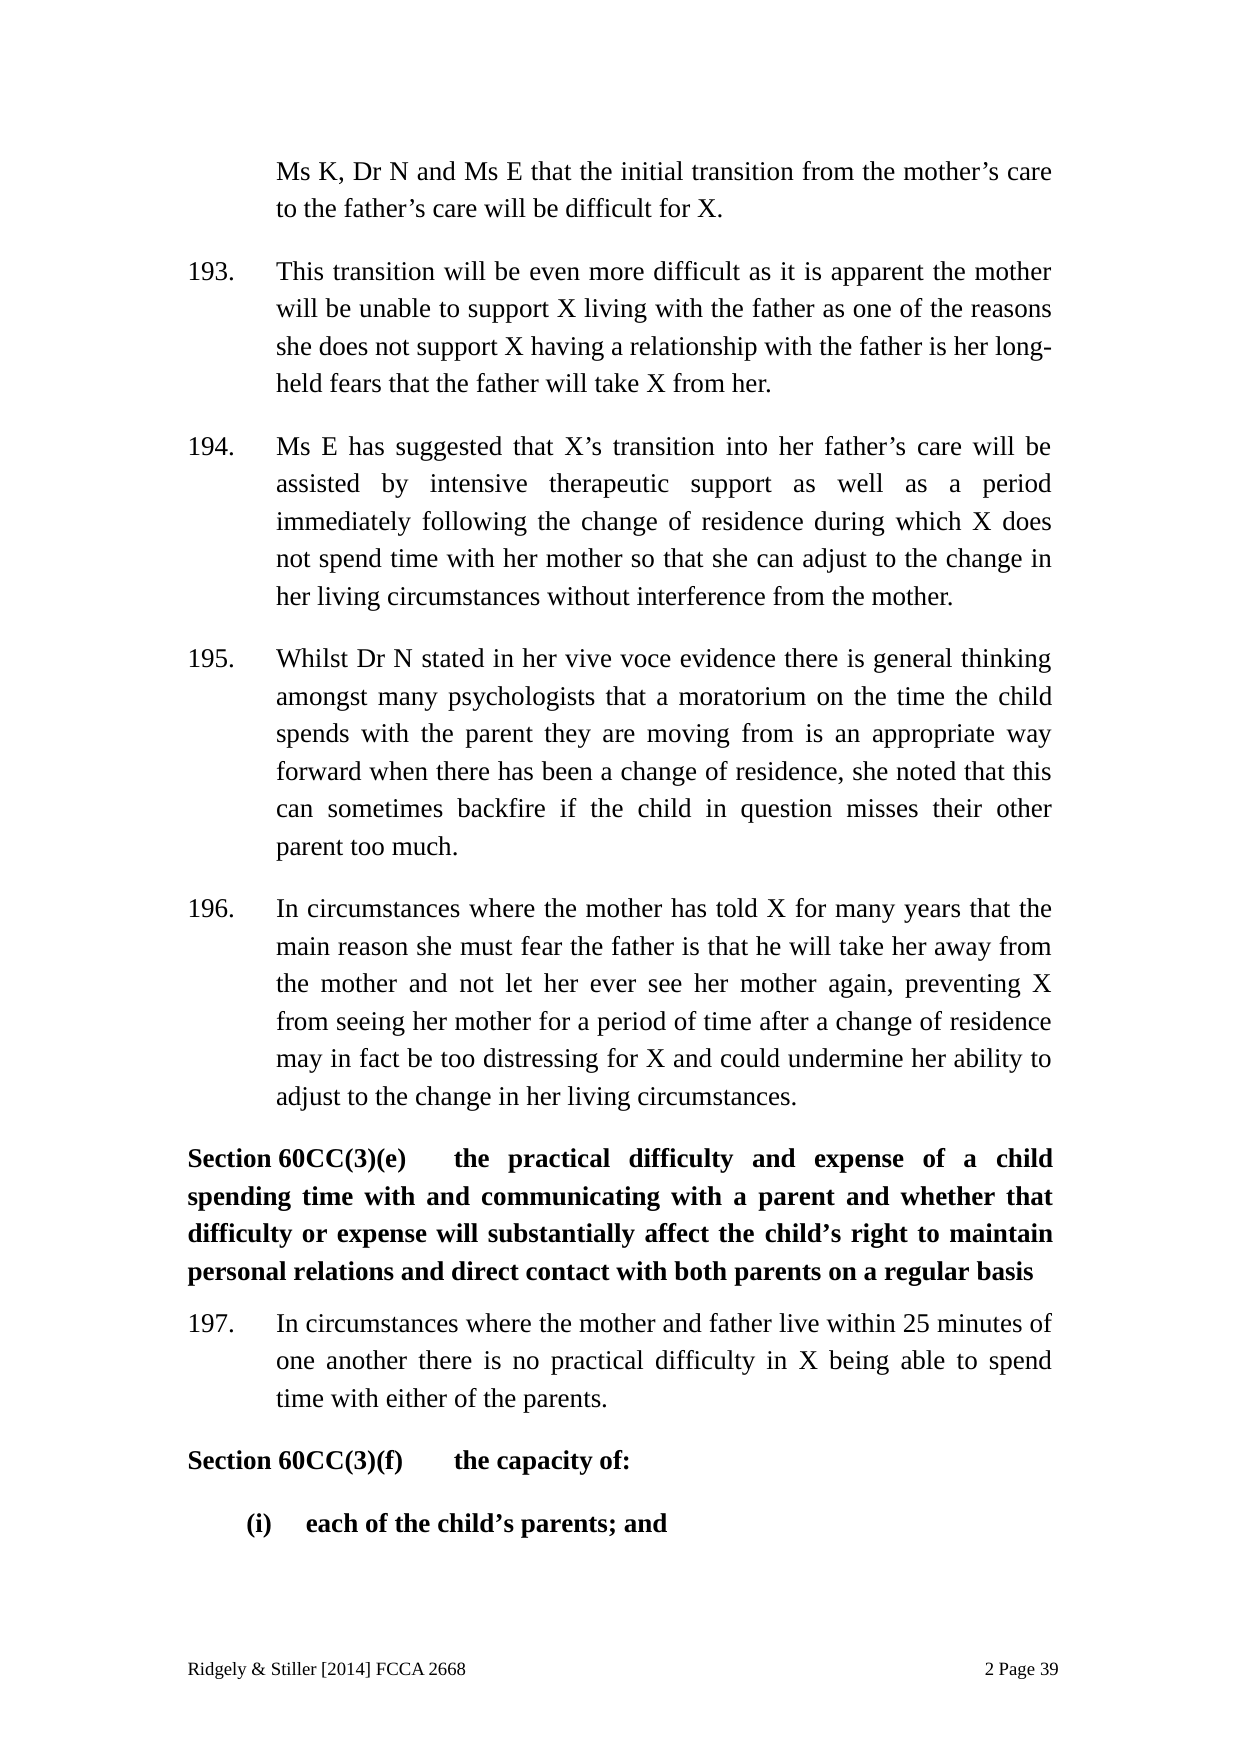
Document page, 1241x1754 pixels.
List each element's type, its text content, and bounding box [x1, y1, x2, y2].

text Whilst Dr N stated in her vive voce evidence there is general thinking amongst many psychologists that a moratorium on the time the child spends with the parent they are moving from is an appropriate way forward when there has been a change of residence, she noted that this can sometimes backfire if the child in question misses their other parent too much. [187, 637, 1053, 862]
text This transition will be even more difficult as it is apparent the mother will be unable to support X living with the father as one of the reasons she does not support X having a relationship with the father is her long-held fears that the father will take X from her. [187, 250, 1053, 400]
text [187, 150, 1053, 225]
text In circumstances where the mother has told X for many years that the main reason she must fear the father is that he will take her away from the mother and not let her ever see her mother again, preventing X from seeing her mother for a period of time after a change of residence may in fact be too distressing for X and could undermine her ability to adjust to the change in her living circumstances. [187, 887, 1053, 1112]
text In circumstances where the mother and father live within 25 minutes of one another there is no practical difficulty in X being able to spend time with either of the parents. [187, 1302, 1053, 1414]
subtitle Section 60CC(3)(f) the capacity of: [187, 1439, 1053, 1477]
text Ms E has suggested that X’s transition into her father’s care will be assisted by intensive therapeutic support as well as a period immediately following the change of residence during which X does not spend time with her mother so that she can adjust to the change in her living circumstances without interference from the mother. [187, 425, 1053, 612]
subtitle (i) each of the child’s parents; and [246, 1502, 1053, 1539]
subtitle Section 60CC(3)(e) the practical difficulty and expense of a child spending time with and communicating with a parent and whether that difficulty or expense will substantially affect the child’s right to maintain personal relations and direct contact with both parents on a regular basis [187, 1137, 1053, 1287]
